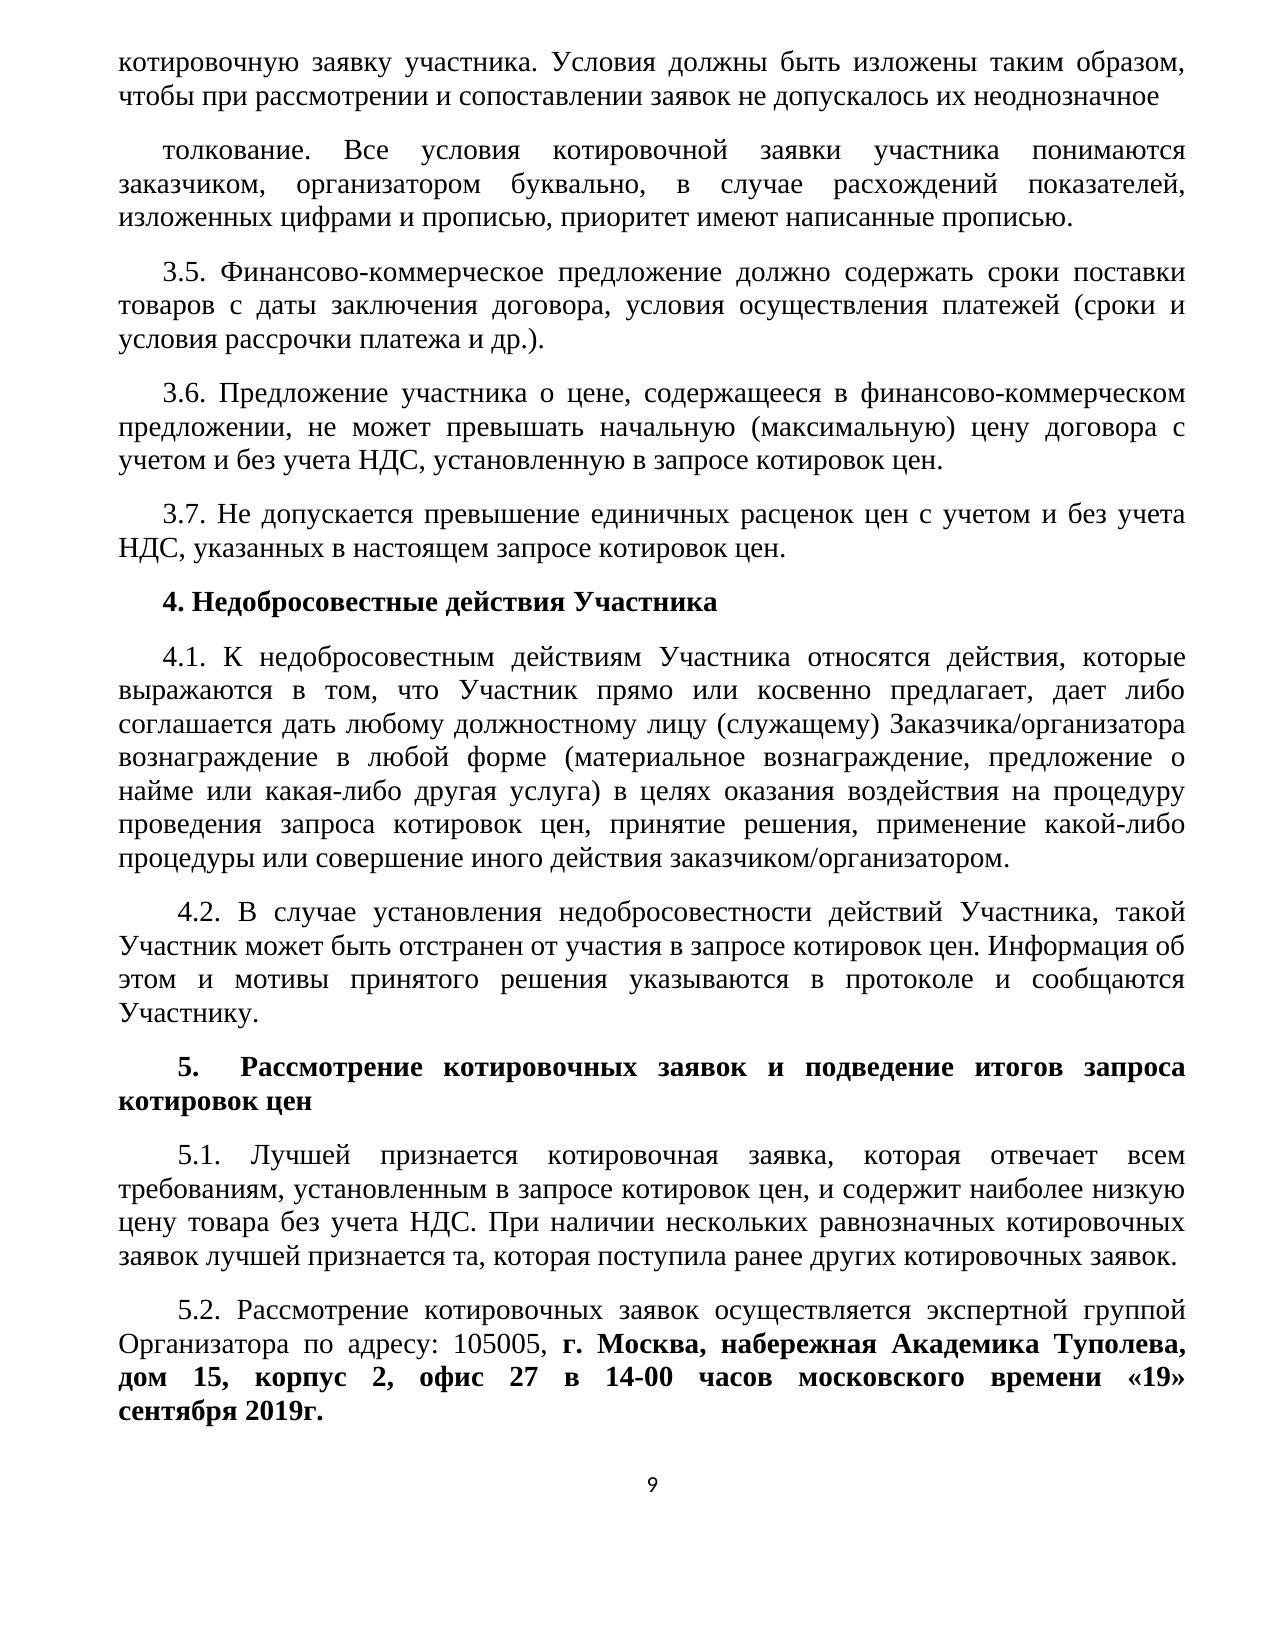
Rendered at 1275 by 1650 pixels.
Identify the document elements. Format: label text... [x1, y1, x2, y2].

text 3.7. Не допускается превышение единичных расценок цен с учетом и без учета НДС, указанных в настоящем запросе котировок цен. [118, 497, 1187, 564]
list толкование. Все условия котировочной заявки участника понимаются заказчиком, организатором буквально, в случае расхождений показателей, изложенных цифрами и прописью, приоритет имеют написанные прописью. [118, 132, 1186, 233]
text 5. Рассмотрение котировочных заявок и подведение итогов запроса котировок цен [118, 1049, 1186, 1117]
text 4. Недобросовестные действия Участника [118, 584, 1187, 618]
text 4.1. К недобросовестным действиям Участника относятся действия, которые выражаются в том, что Участник прямо или косвенно предлагает, дает либо соглашается дать любому должностному лицу (служащему) Заказчика/организатора вознаграждение в любой форме (материальное вознаграждение, предложение о найме или какая-либо другая услуга) в целях оказания воздействия на процедуру проведения запроса котировок цен, принятие решения, применение какой-либо процедуры или совершение иного действия заказчиком/организатором. [118, 639, 1187, 874]
list 3.5. Финансово-коммерческое предложение должно содержать сроки поставки товаров с даты заключения договора, условия осуществления платежей (сроки и условия рассрочки платежа и др.). [118, 254, 1186, 354]
list 3.6. Предложение участника о цене, содержащееся в финансово-коммерческом предложении, не может превышать начальную (максимальную) цену договора с учетом и без учета НДС, установленную в запросе котировок цен. [118, 375, 1186, 476]
list 5.2. Рассмотрение котировочных заявок осуществляется экспертной группой Организатора по адресу: 105005, г. Москва, набережная Академика Туполева, дом 15, корпус 2, офис 27 в 14-00 часов московского времени «19» сентября 2019г. [118, 1292, 1186, 1427]
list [118, 44, 1186, 111]
text 4.2. В случае установления недобросовестности действий Участника, такой Участник может быть отстранен от участия в запросе котировок цен. Информация об этом и мотивы принятого решения указываются в протоколе и сообщаются Участнику. [118, 894, 1186, 1029]
text 5.1. Лучшей признается котировочная заявка, которая отвечает всем требованиям, установленным в запросе котировок цен, и содержит наиболее низкую цену товара без учета НДС. При наличии нескольких равнозначных котировочных заявок лучшей признается та, которая поступила ранее других котировочных заявок. [118, 1137, 1186, 1272]
